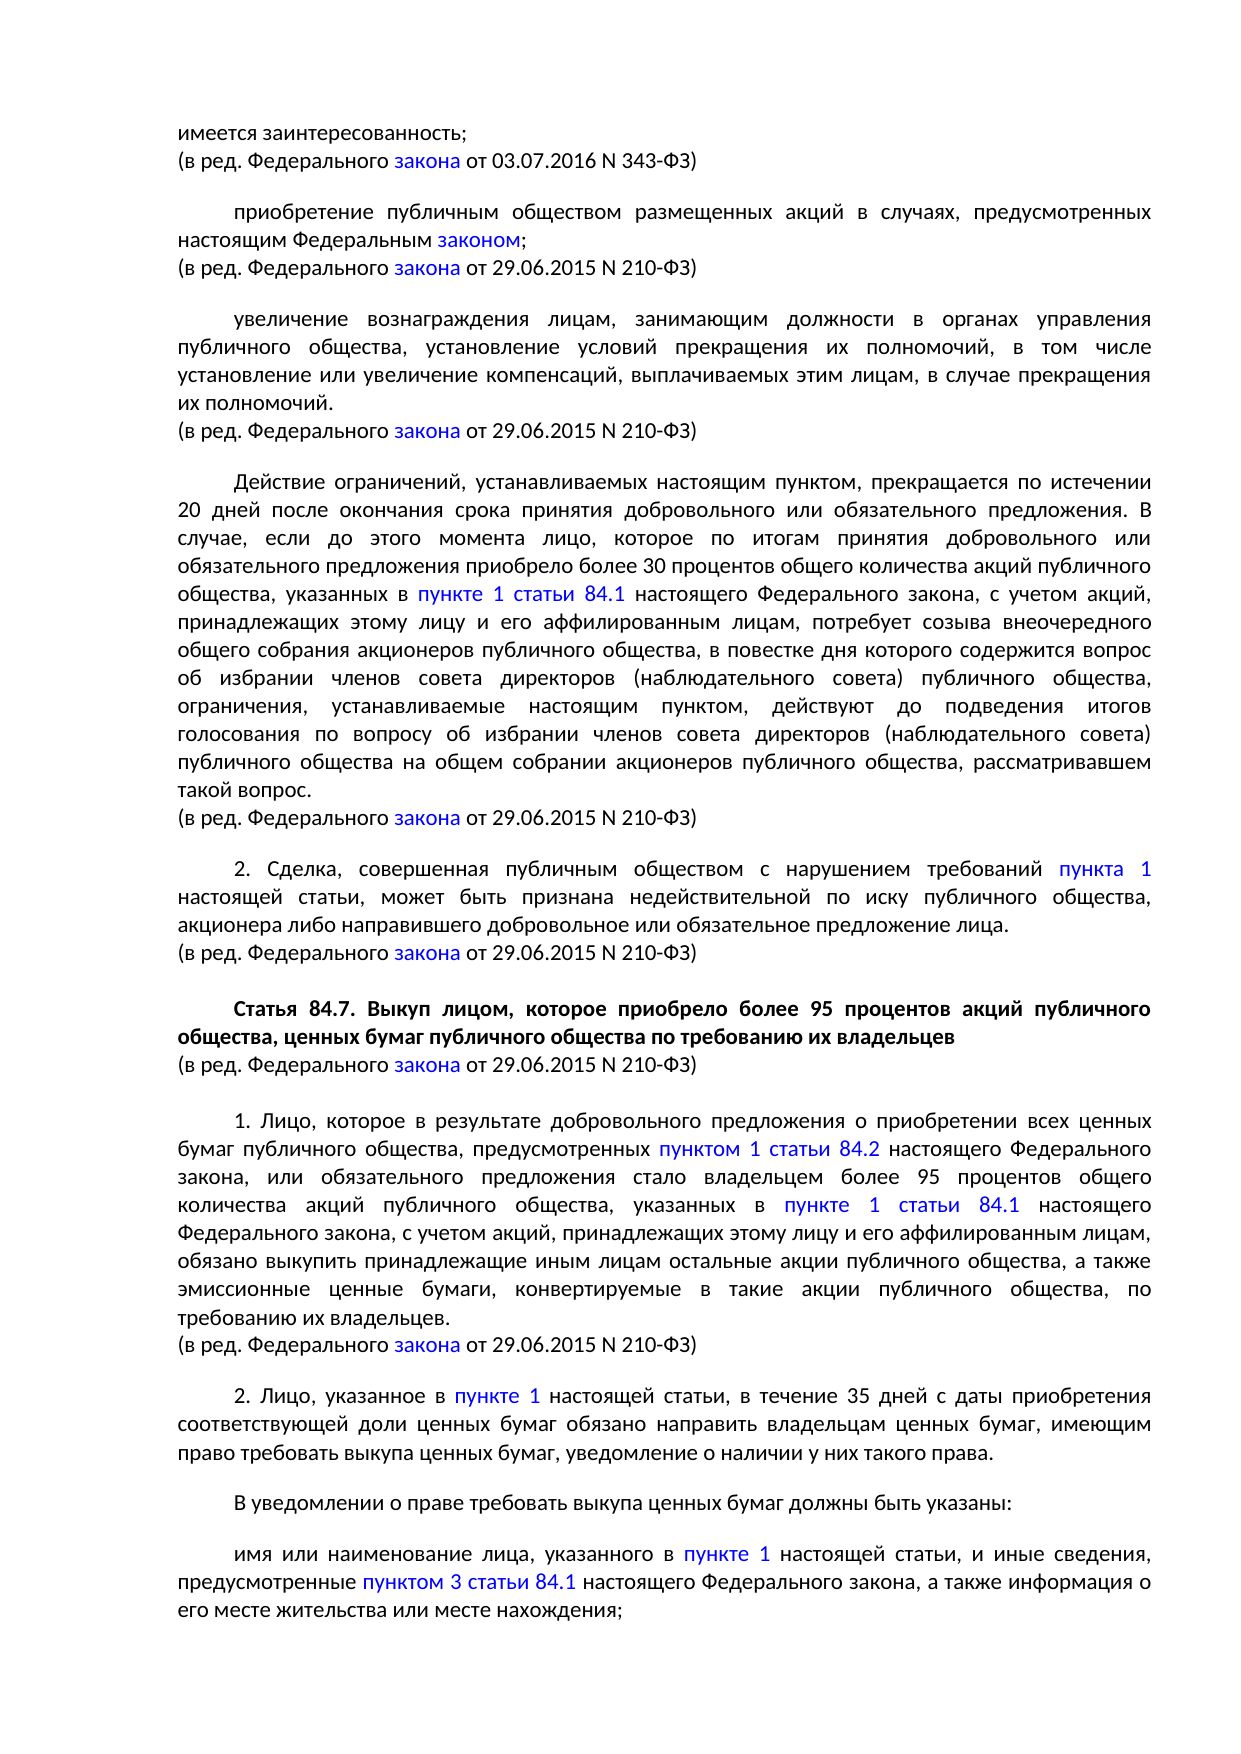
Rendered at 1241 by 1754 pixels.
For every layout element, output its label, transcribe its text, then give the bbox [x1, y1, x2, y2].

text (в ред. Федерального закона от 29.06.2015 N 210-ФЗ) [177, 803, 1152, 831]
text Действие ограничений, устанавливаемых настоящим пунктом, прекращается по истечении 20 дней после окончания срока принятия добровольного или обязательного предложения. В случае, если до этого момента лицо, которое по итогам принятия добровольного или обязательного предложения приобрело более 30 процентов общего количества акций публичного общества, указанных в пункте 1 статьи 84.1 настоящего Федерального закона, с учетом акций, принадлежащих этому лицу и его аффилированным лицам, потребует созыва внеочередного общего собрания акционеров публичного общества, в повестке дня которого содержится вопрос об избрании членов совета директоров (наблюдательного совета) публичного общества, ограничения, устанавливаемые настоящим пунктом, действуют до подведения итогов голосования по вопросу об избрании членов совета директоров (наблюдательного совета) публичного общества на общем собрании акционеров публичного общества, рассматривавшем такой вопрос. [177, 467, 1152, 803]
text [177, 118, 1152, 146]
text 2. Сделка, совершенная публичным обществом с нарушением требований пункта 1 настоящей статьи, может быть признана недействительной по иску публичного общества, акционера либо направившего добровольное или обязательное предложение лица. [177, 854, 1152, 938]
title Статья 84.7. Выкуп лицом, которое приобрело более 95 процентов акций публичного общества, ценных бумаг публичного общества по требованию их владельцев [177, 994, 1152, 1050]
text имя или наименование лица, указанного в пункте 1 настоящей статьи, и иные сведения, предусмотренные пунктом 3 статьи 84.1 настоящего Федерального закона, а также информация о его месте жительства или месте нахождения; [177, 1539, 1152, 1623]
text (в ред. Федерального закона от 03.07.2016 N 343-ФЗ) [177, 146, 1152, 174]
text 2. Лицо, указанное в пункте 1 настоящей статьи, в течение 35 дней с даты приобретения соответствующей доли ценных бумаг обязано направить владельцам ценных бумаг, имеющим право требовать выкупа ценных бумаг, уведомление о наличии у них такого права. [177, 1382, 1152, 1466]
text увеличение вознаграждения лицам, занимающим должности в органах управления публичного общества, установление условий прекращения их полномочий, в том числе установление или увеличение компенсаций, выплачиваемых этим лицам, в случае прекращения их полномочий. [177, 304, 1152, 416]
text В уведомлении о праве требовать выкупа ценных бумаг должны быть указаны: [177, 1488, 1152, 1517]
text приобретение публичным обществом размещенных акций в случаях, предусмотренных настоящим Федеральным законом; [177, 197, 1152, 253]
text 1. Лицо, которое в результате добровольного предложения о приобретении всех ценных бумаг публичного общества, предусмотренных пунктом 1 статьи 84.2 настоящего Федерального закона, или обязательного предложения стало владельцем более 95 процентов общего количества акций публичного общества, указанных в пункте 1 статьи 84.1 настоящего Федерального закона, с учетом акций, принадлежащих этому лицу и его аффилированным лицам, обязано выкупить принадлежащие иным лицам остальные акции публичного общества, а также эмиссионные ценные бумаги, конвертируемые в такие акции публичного общества, по требованию их владельцев. [177, 1106, 1152, 1331]
text (в ред. Федерального закона от 29.06.2015 N 210-ФЗ) [177, 1050, 1152, 1078]
text (в ред. Федерального закона от 29.06.2015 N 210-ФЗ) [177, 938, 1152, 966]
text (в ред. Федерального закона от 29.06.2015 N 210-ФЗ) [177, 1331, 1152, 1359]
text (в ред. Федерального закона от 29.06.2015 N 210-ФЗ) [177, 416, 1152, 444]
text (в ред. Федерального закона от 29.06.2015 N 210-ФЗ) [177, 253, 1152, 281]
